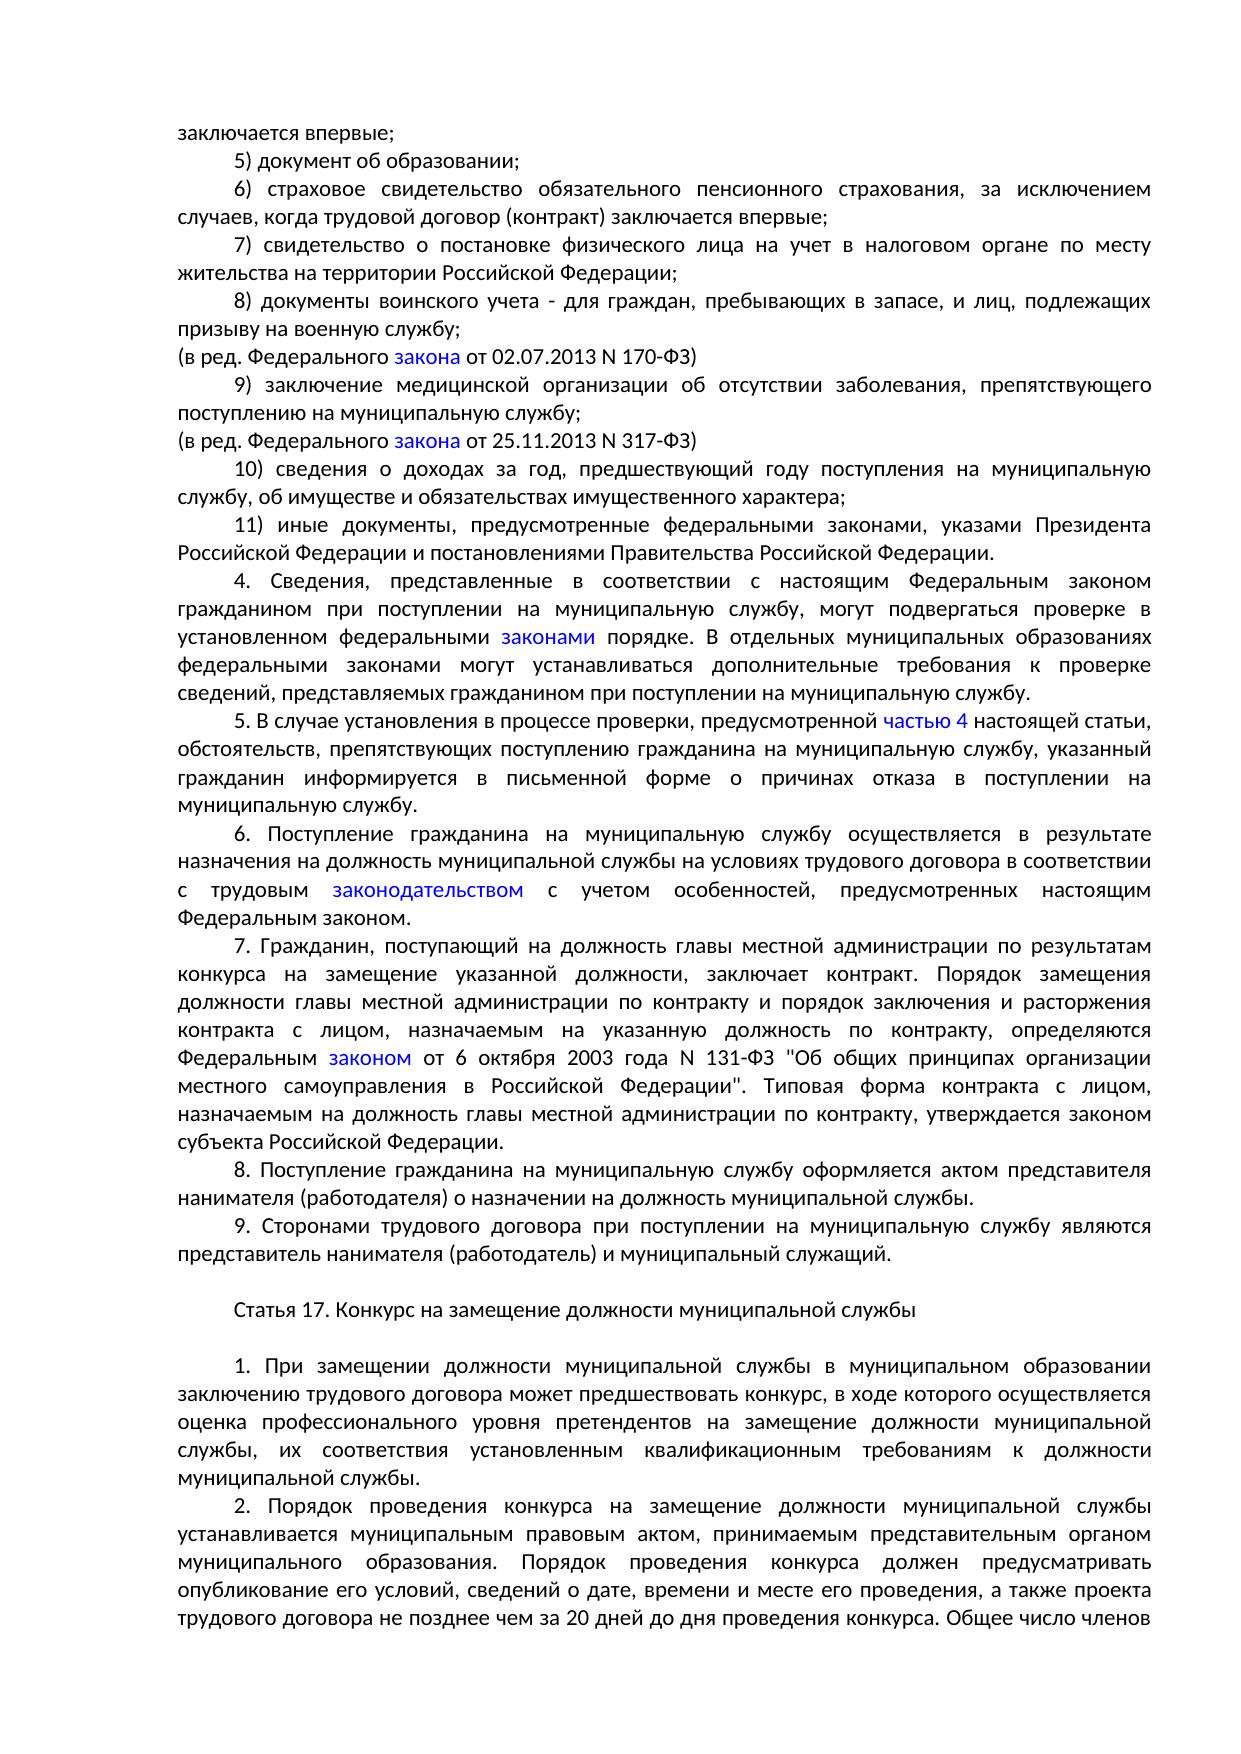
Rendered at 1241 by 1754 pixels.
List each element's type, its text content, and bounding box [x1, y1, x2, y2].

text 5) документ об образовании; [177, 146, 1152, 174]
text 1. При замещении должности муниципальной службы в муниципальном образовании заключению трудового договора может предшествовать конкурс, в ходе которого осуществляется оценка профессионального уровня претендентов на замещение должности муниципальной службы, их соответствия установленным квалификационным требованиям к должности муниципальной службы. [177, 1351, 1152, 1491]
text 7) свидетельство о постановке физического лица на учет в налоговом органе по месту жительства на территории Российской Федерации; [177, 230, 1152, 286]
text (в ред. Федерального закона от 02.07.2013 N 170-ФЗ) [177, 342, 1152, 370]
text 7. Гражданин, поступающий на должность главы местной администрации по результатам конкурса на замещение указанной должности, заключает контракт. Порядок замещения должности главы местной администрации по контракту и порядок заключения и расторжения контракта с лицом, назначаемым на указанную должность по контракту, определяются Федеральным законом от 6 октября 2003 года N 131-ФЗ "Об общих принципах организации местного самоуправления в Российской Федерации". Типовая форма контракта с лицом, назначаемым на должность главы местной администрации по контракту, утверждается законом субъекта Российской Федерации. [177, 931, 1152, 1155]
text 9) заключение медицинской организации об отсутствии заболевания, препятствующего поступлению на муниципальную службу; [177, 370, 1152, 426]
text Статья 17. Конкурс на замещение должности муниципальной службы [177, 1295, 1152, 1323]
text 5. В случае установления в процессе проверки, предусмотренной частью 4 настоящей статьи, обстоятельств, препятствующих поступлению гражданина на муниципальную службу, указанный гражданин информируется в письменной форме о причинах отказа в поступлении на муниципальную службу. [177, 707, 1152, 819]
text 8. Поступление гражданина на муниципальную службу оформляется актом представителя нанимателя (работодателя) о назначении на должность муниципальной службы. [177, 1155, 1152, 1211]
text 4. Сведения, представленные в соответствии с настоящим Федеральным законом гражданином при поступлении на муниципальную службу, могут подвергаться проверке в установленном федеральными законами порядке. В отдельных муниципальных образованиях федеральными законами могут устанавливаться дополнительные требования к проверке сведений, представляемых гражданином при поступлении на муниципальную службу. [177, 566, 1152, 707]
text 11) иные документы, предусмотренные федеральными законами, указами Президента Российской Федерации и постановлениями Правительства Российской Федерации. [177, 510, 1152, 566]
text 6. Поступление гражданина на муниципальную службу осуществляется в результате назначения на должность муниципальной службы на условиях трудового договора в соответствии с трудовым законодательством с учетом особенностей, предусмотренных настоящим Федеральным законом. [177, 819, 1152, 931]
text 8) документы воинского учета - для граждан, пребывающих в запасе, и лиц, подлежащих призыву на военную службу; [177, 286, 1152, 342]
text 10) сведения о доходах за год, предшествующий году поступления на муниципальную службу, об имуществе и обязательствах имущественного характера; [177, 454, 1152, 510]
text 6) страховое свидетельство обязательного пенсионного страхования, за исключением случаев, когда трудовой договор (контракт) заключается впервые; [177, 174, 1152, 230]
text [177, 118, 1152, 146]
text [177, 1491, 1152, 1631]
text (в ред. Федерального закона от 25.11.2013 N 317-ФЗ) [177, 426, 1152, 454]
text 9. Сторонами трудового договора при поступлении на муниципальную службу являются представитель нанимателя (работодатель) и муниципальный служащий. [177, 1211, 1152, 1267]
